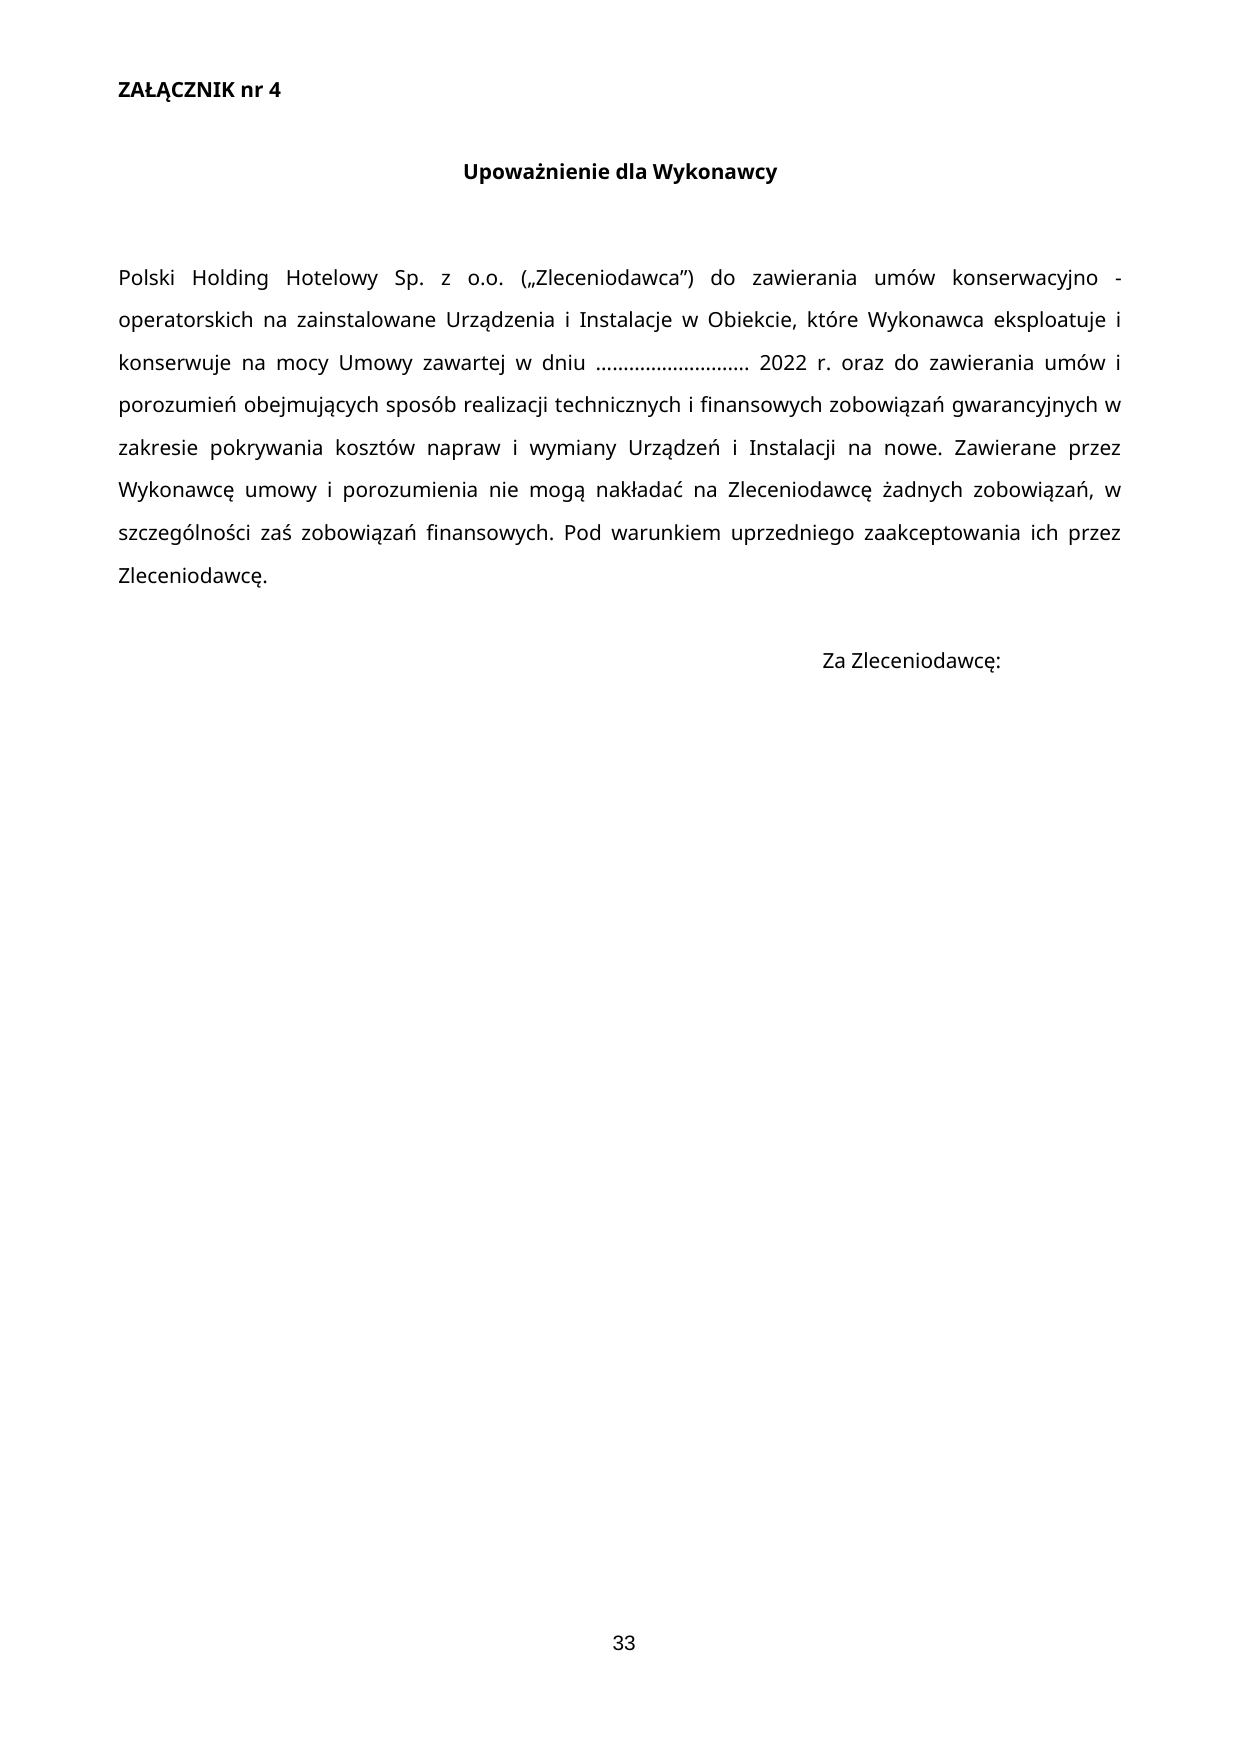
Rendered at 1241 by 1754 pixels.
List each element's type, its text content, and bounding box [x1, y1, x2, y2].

text Polski Holding Hotelowy Sp. z o.o. („Zleceniodawca”) do zawierania umów konserwacyjno - operatorskich na zainstalowane Urządzenia i Instalacje w Obiekcie, które Wykonawca eksploatuje i konserwuje na mocy Umowy zawartej w dniu ………………………. 2022 r. oraz do zawierania umów i porozumień obejmujących sposób realizacji technicznych i finansowych zobowiązań gwarancyjnych w zakresie pokrywania kosztów napraw i wymiany Urządzeń i Instalacji na nowe. Zawierane przez Wykonawcę umowy i porozumienia nie mogą nakładać na Zleceniodawcę żadnych zobowiązań, w szczególności zaś zobowiązań finansowych. Pod warunkiem uprzedniego zaakceptowania ich przez Zleceniodawcę. [118, 263, 1122, 589]
subtitle Upoważnienie dla Wykonawcy [118, 157, 1122, 185]
text Za Zleceniodawcę: [118, 646, 1122, 674]
subtitle ZAŁĄCZNIK nr 4 [118, 75, 1122, 103]
